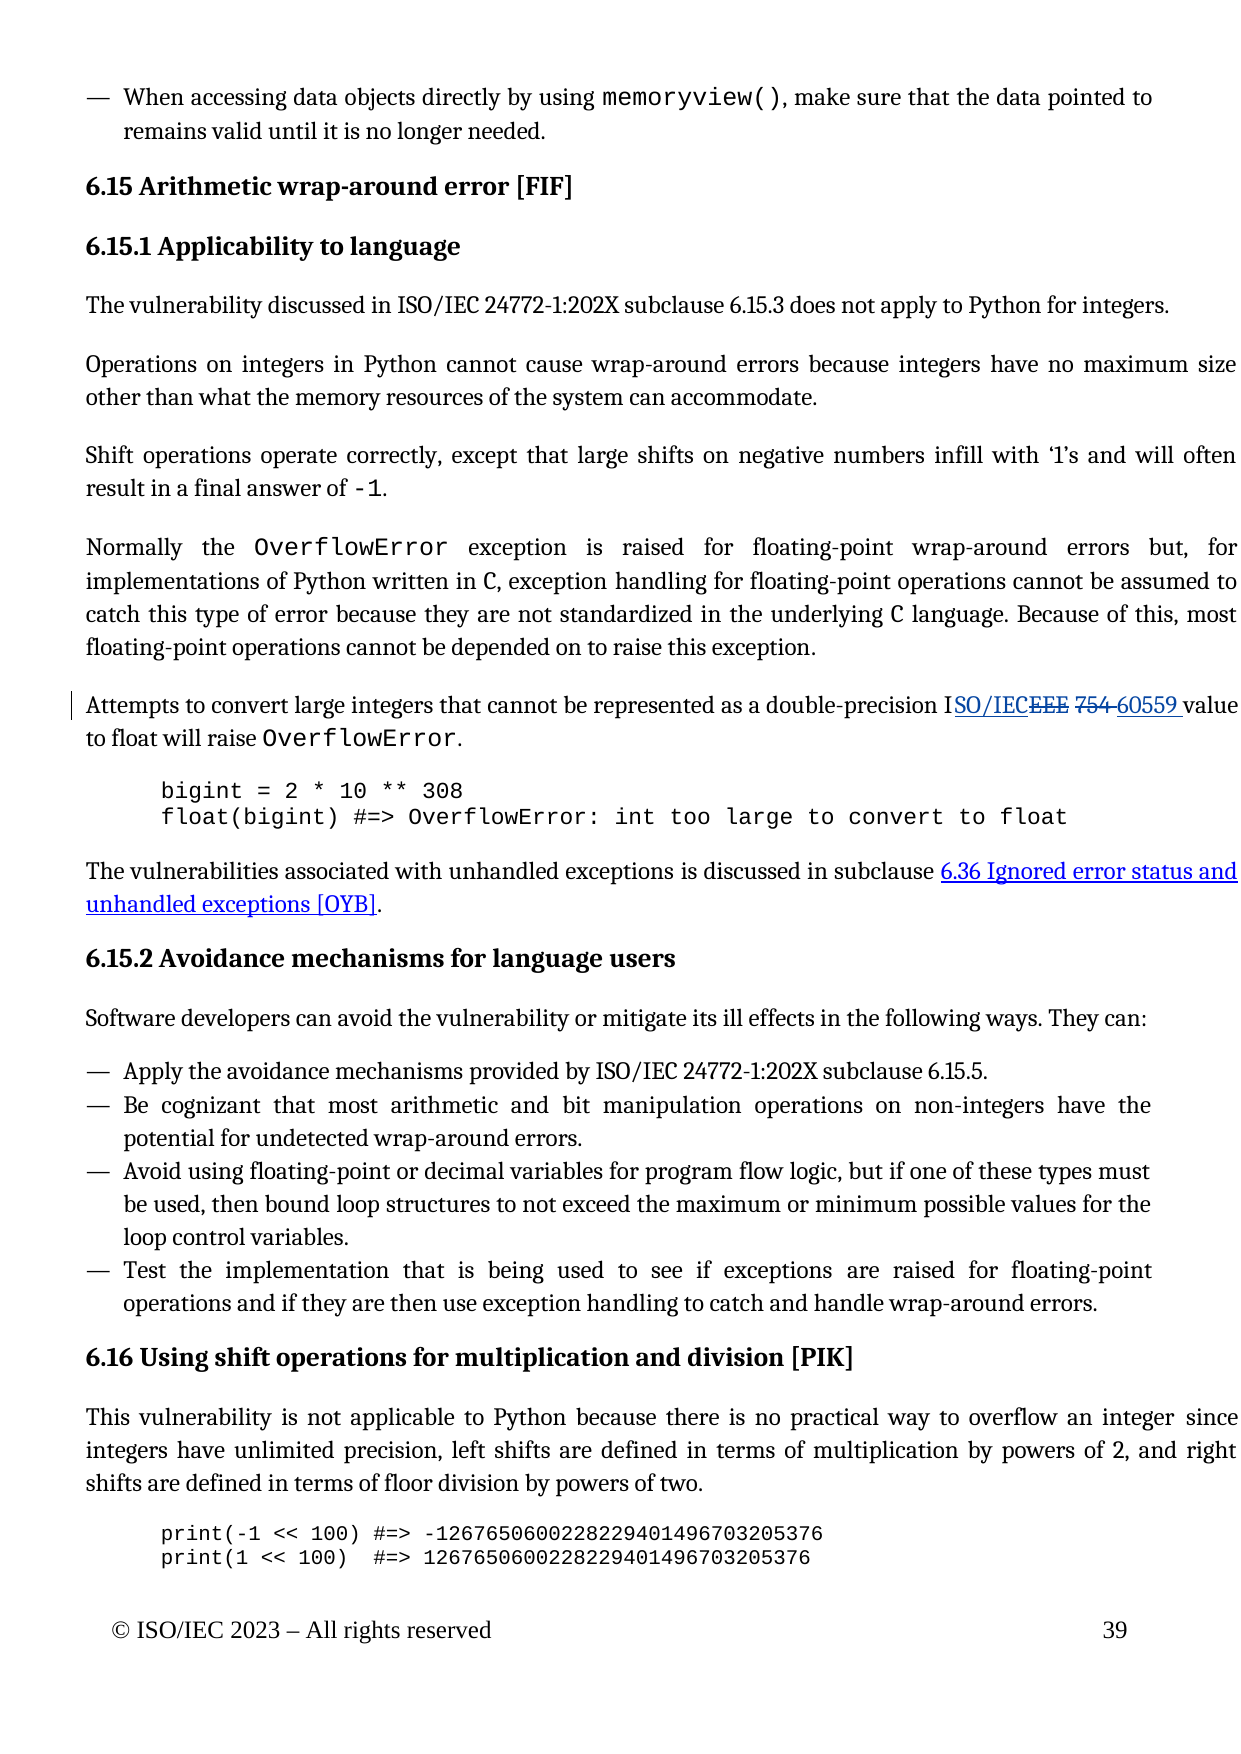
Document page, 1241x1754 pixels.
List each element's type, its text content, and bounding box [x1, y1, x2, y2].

text Test the implementation that is being used to see if exceptions are raised for floating-point operations and if they are then use exception handling to catch and handle wrap-around errors. [86, 1256, 1153, 1317]
text When accessing data objects directly by using memoryview(), make sure that the data pointed to remains valid until it is no longer needed. [86, 82, 1153, 146]
text Normally the OverflowError exception is raised for floating-point wrap-around errors but, for implementations of Python written in C, exception handling for floating-point operations cannot be assumed to catch this type of error because they are not standardized in the underlying C language. Because of this, most floating-point operations cannot be depended on to raise this exception. [86, 533, 1238, 662]
subtitle 6.15.2 Avoidance mechanisms for language users [86, 943, 1238, 974]
text This vulnerability is not applicable to Python because there is no practical way to overflow an integer since integers have unlimited precision, left shifts are defined in terms of multiplication by powers of 2, and right shifts are defined in terms of floor division by powers of two. [86, 1403, 1238, 1498]
text The vulnerability discussed in ISO/IEC 24772-1:202X subclause 6.15.3 does not apply to Python for integers. [86, 291, 1238, 320]
subtitle 6.15.1 Applicability to language [86, 231, 1238, 262]
text Attempts to convert large integers that cannot be represented as a double-precision I value to float will raise OverflowError. [86, 691, 1238, 754]
text The vulnerabilities associated with unhandled exceptions is discussed in subclause 6.36 Ignored error status and unhandled exceptions [OYB]. [86, 857, 1238, 918]
subtitle 6.16 Using shift operations for multiplication and division [PIK] [86, 1342, 1238, 1374]
text print(1 << 100) #=> 1267650600228229401496703205376 [161, 1547, 1153, 1570]
text Software developers can avoid the vulnerability or mitigate its ill effects in the following ways. They can: [86, 1003, 1238, 1032]
text Operations on integers in Python cannot cause wrap-around errors because integers have no maximum size other than what the memory resources of the system can accommodate. [86, 349, 1238, 411]
text Be cognizant that most arithmetic and bit manipulation operations on non-integers have the potential for undetected wrap-around errors. [86, 1091, 1153, 1152]
text print(-1 << 100) #=> -1267650600228229401496703205376 [161, 1523, 1153, 1547]
text Avoid using floating-point or decimal variables for program flow logic, but if one of these types must be used, then bound loop structures to not exceed the maximum or minimum possible values for the loop control variables. [86, 1157, 1153, 1251]
subtitle 6.15 Arithmetic wrap-around error [FIF] [86, 171, 1238, 202]
text bigint = 2 * 10 ** 308 float(bigint) #=> OverflowError: int too large to convert to float [161, 780, 1153, 832]
text Shift operations operate correctly, except that large shifts on negative numbers infill with ‘1’s and will often result in a final answer of -1. [86, 441, 1238, 503]
text Apply the avoidance mechanisms provided by ISO/IEC 24772-1:202X subclause 6.15.5. [86, 1057, 1153, 1086]
